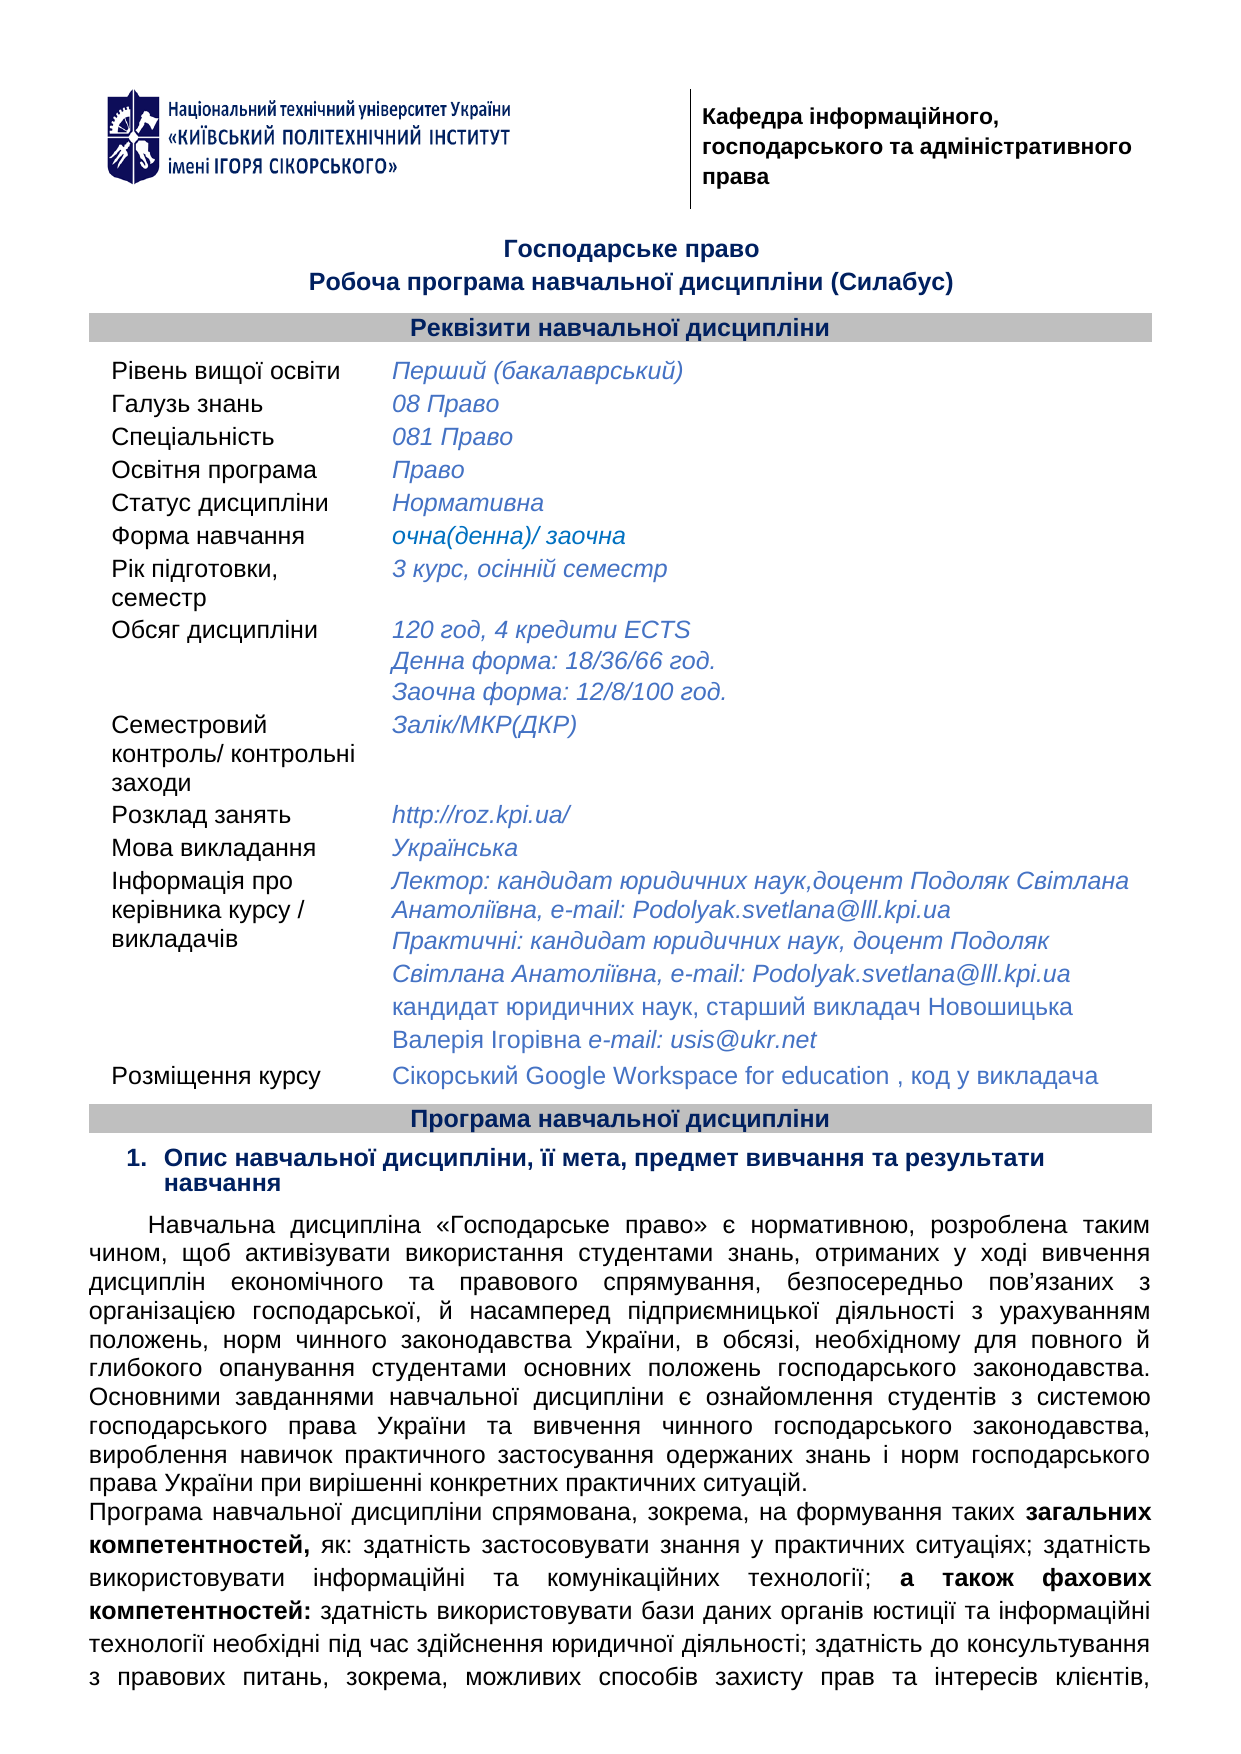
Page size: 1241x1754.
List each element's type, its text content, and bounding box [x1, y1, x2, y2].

table_cell Спеціальність [100, 420, 381, 453]
table_cell 081 Право [381, 420, 1163, 453]
table_cell Лектор: кандидат юридичних наук,доцент Подоляк Світлана Анатоліївна, e-mail: Podolyak.svetlana@lll.kpi.ua Практичні: кандидат юридичних наук, доцент Подоляк Світлана Анатоліївна, e-mail: Podolyak.svetlana@lll.kpi.ua кандидат юридичних наук, старший викладач Новошицька Валерія Ігорівна e-mail: usis@ukr.net [381, 864, 1163, 1059]
table_cell 120 год, 4 кредити ECTS Денна форма: 18/36/66 год. Заочна форма: 12/8/100 год. [381, 613, 1163, 708]
table_header [100, 89, 690, 209]
table_header Перший (бакалаврський) [381, 354, 1163, 387]
table_cell Обсяг дисципліни [100, 613, 381, 708]
table_header Рівень вищої освіти [100, 354, 381, 387]
table_cell Інформація про керівника курсу / викладачів [100, 864, 381, 1059]
table_cell Мова викладання [100, 831, 381, 864]
table_cell Галузь знань [100, 387, 381, 420]
table_cell Господарське право Робоча програма навчальної дисципліни (Силабус) [100, 209, 1163, 300]
table_cell Рік підготовки, семестр [100, 552, 381, 613]
text Навчальна дисципліна «Господарське право» є нормативною, розроблена таким чином, щоб активізувати використання студентами знань, отриманих у ході вивчення дисциплін економічного та правового спрямування, безпосередньо пов’язаних з організацією господарської, й насамперед підприємницької діяльності з урахуванням положень, норм чинного законодавства України, в обсязі, необхідному для повного й глибокого опанування студентами основних положень господарського законодавства. Основними завданнями навчальної дисципліни є ознайомлення студентів з системою господарського права України та вивчення чинного господарського законодавства, вироблення навичок практичного застосування одержаних знань і норм господарського права України при вирішенні конкретних практичних ситуацій. [89, 1209, 1152, 1497]
picture [105, 88, 512, 185]
table_cell 08 Право [381, 387, 1163, 420]
table_cell Розклад занять [100, 798, 381, 831]
table_cell Сікорський Google Workspace for education , код у викладача [381, 1059, 1163, 1092]
table_cell Залік/МКР(ДКР) [381, 708, 1163, 798]
table_cell Українська [381, 831, 1163, 864]
table_cell Освітня програма [100, 453, 381, 486]
table_cell Право [381, 453, 1163, 486]
table_cell Форма навчання [100, 519, 381, 552]
table_header Кафедра інформаційного, господарського та адміністративного права [691, 89, 1163, 209]
table_cell 3 курс, осінній семестр [381, 552, 1163, 613]
table_cell Нормативна [381, 486, 1163, 519]
table_cell Семестровий контроль/ контрольні заходи [100, 708, 381, 798]
table_cell Статус дисципліни [100, 486, 381, 519]
table_cell очна(денна)/ заочна [381, 519, 1163, 552]
table_cell Розміщення курсу [100, 1059, 381, 1092]
subtitle Опис навчальної дисципліни, її мета, предмет вивчання та результати навчання [126, 1145, 1152, 1197]
subtitle Програма навчальної дисципліни [89, 1104, 1152, 1133]
table_cell http://roz.kpi.ua/ [381, 798, 1163, 831]
subtitle Реквізити навчальної дисципліни [89, 313, 1152, 342]
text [89, 1497, 1152, 1691]
